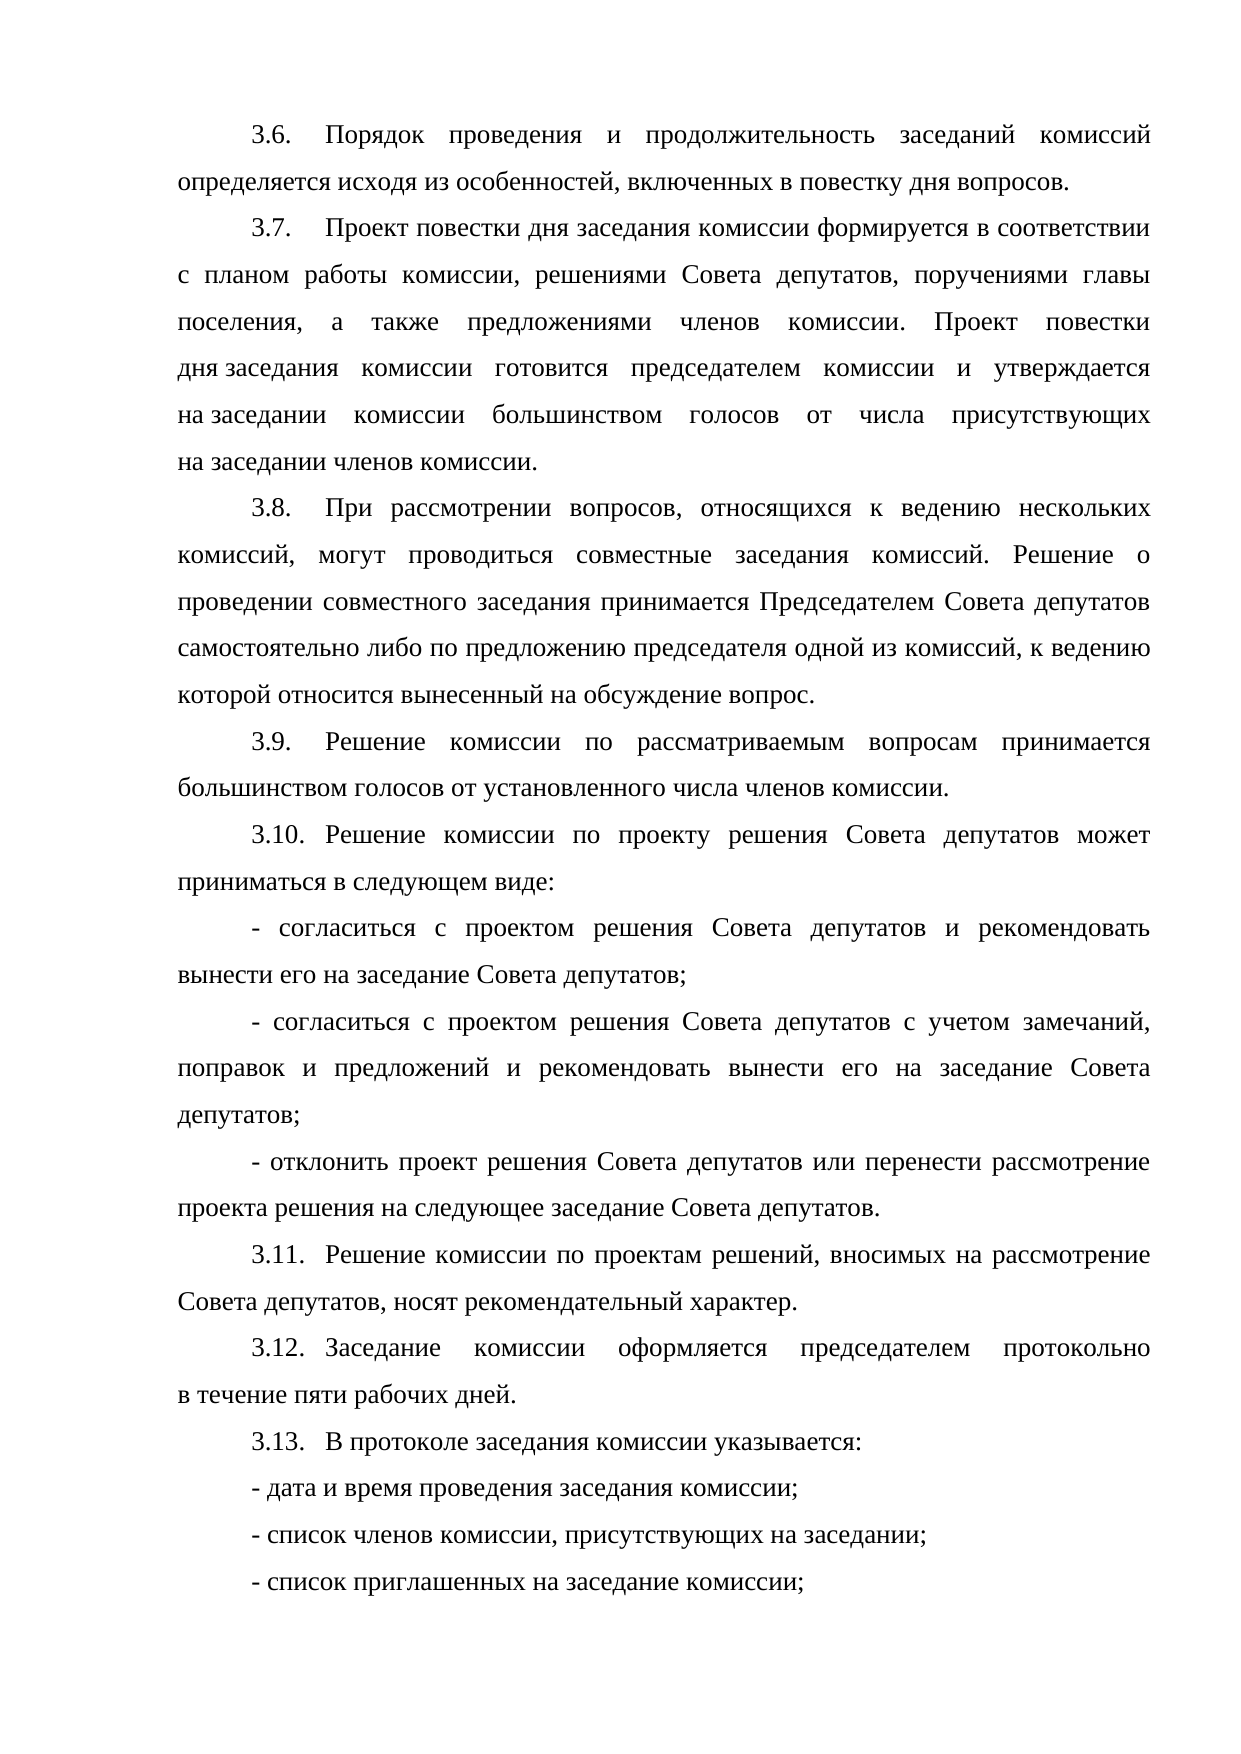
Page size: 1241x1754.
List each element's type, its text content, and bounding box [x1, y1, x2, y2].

text - список членов комиссии, присутствующих на заседании; [177, 1518, 1152, 1549]
text - согласиться с проектом решения Совета депутатов и рекомендовать вынести его на заседание Совета депутатов; [177, 911, 1152, 989]
list При рассмотрении вопросов, относящихся к ведению нескольких комиссий, могут проводиться совместные заседания комиссий. Решение о проведении совместного заседания принимается Председателем Совета депутатов самостоятельно либо по предложению председателя одной из комиссий, к ведению которой относится вынесенный на обсуждение вопрос. [177, 491, 1152, 709]
list Решение комиссии по рассматриваемым вопросам принимается большинством голосов от установленного числа членов комиссии. [177, 725, 1152, 803]
list Порядок проведения и продолжительность заседаний комиссий определяется исходя из особенностей, включенных в повестку дня вопросов. [177, 118, 1152, 196]
list В протоколе заседания комиссии указывается: [177, 1425, 1152, 1456]
text - согласиться с проектом решения Совета депутатов с учетом замечаний, поправок и предложений и рекомендовать вынести его на заседание Совета депутатов; [177, 1005, 1152, 1129]
list Проект повестки дня заседания комиссии формируется в соответствии с планом работы комиссии, решениями Совета депутатов, поручениями главы поселения, а также предложениями членов комиссии. Проект повестки дня заседания комиссии готовится председателем комиссии и утверждается на заседании комиссии большинством голосов от числа присутствующих на заседании членов комиссии. [177, 211, 1152, 476]
text - отклонить проект решения Совета депутатов или перенести рассмотрение проекта решения на следующее заседание Совета депутатов. [177, 1145, 1152, 1223]
list Решение комиссии по проектам решений, вносимых на рассмотрение Совета депутатов, носят рекомендательный характер. [177, 1238, 1152, 1316]
list Решение комиссии по проекту решения Совета депутатов может приниматься в следующем виде: [177, 818, 1152, 896]
list Заседание комиссии оформляется председателем протокольно в течение пяти рабочих дней. [177, 1331, 1152, 1409]
text - список приглашенных на заседание комиссии; [177, 1565, 1152, 1596]
text - дата и время проведения заседания комиссии; [177, 1471, 1152, 1503]
